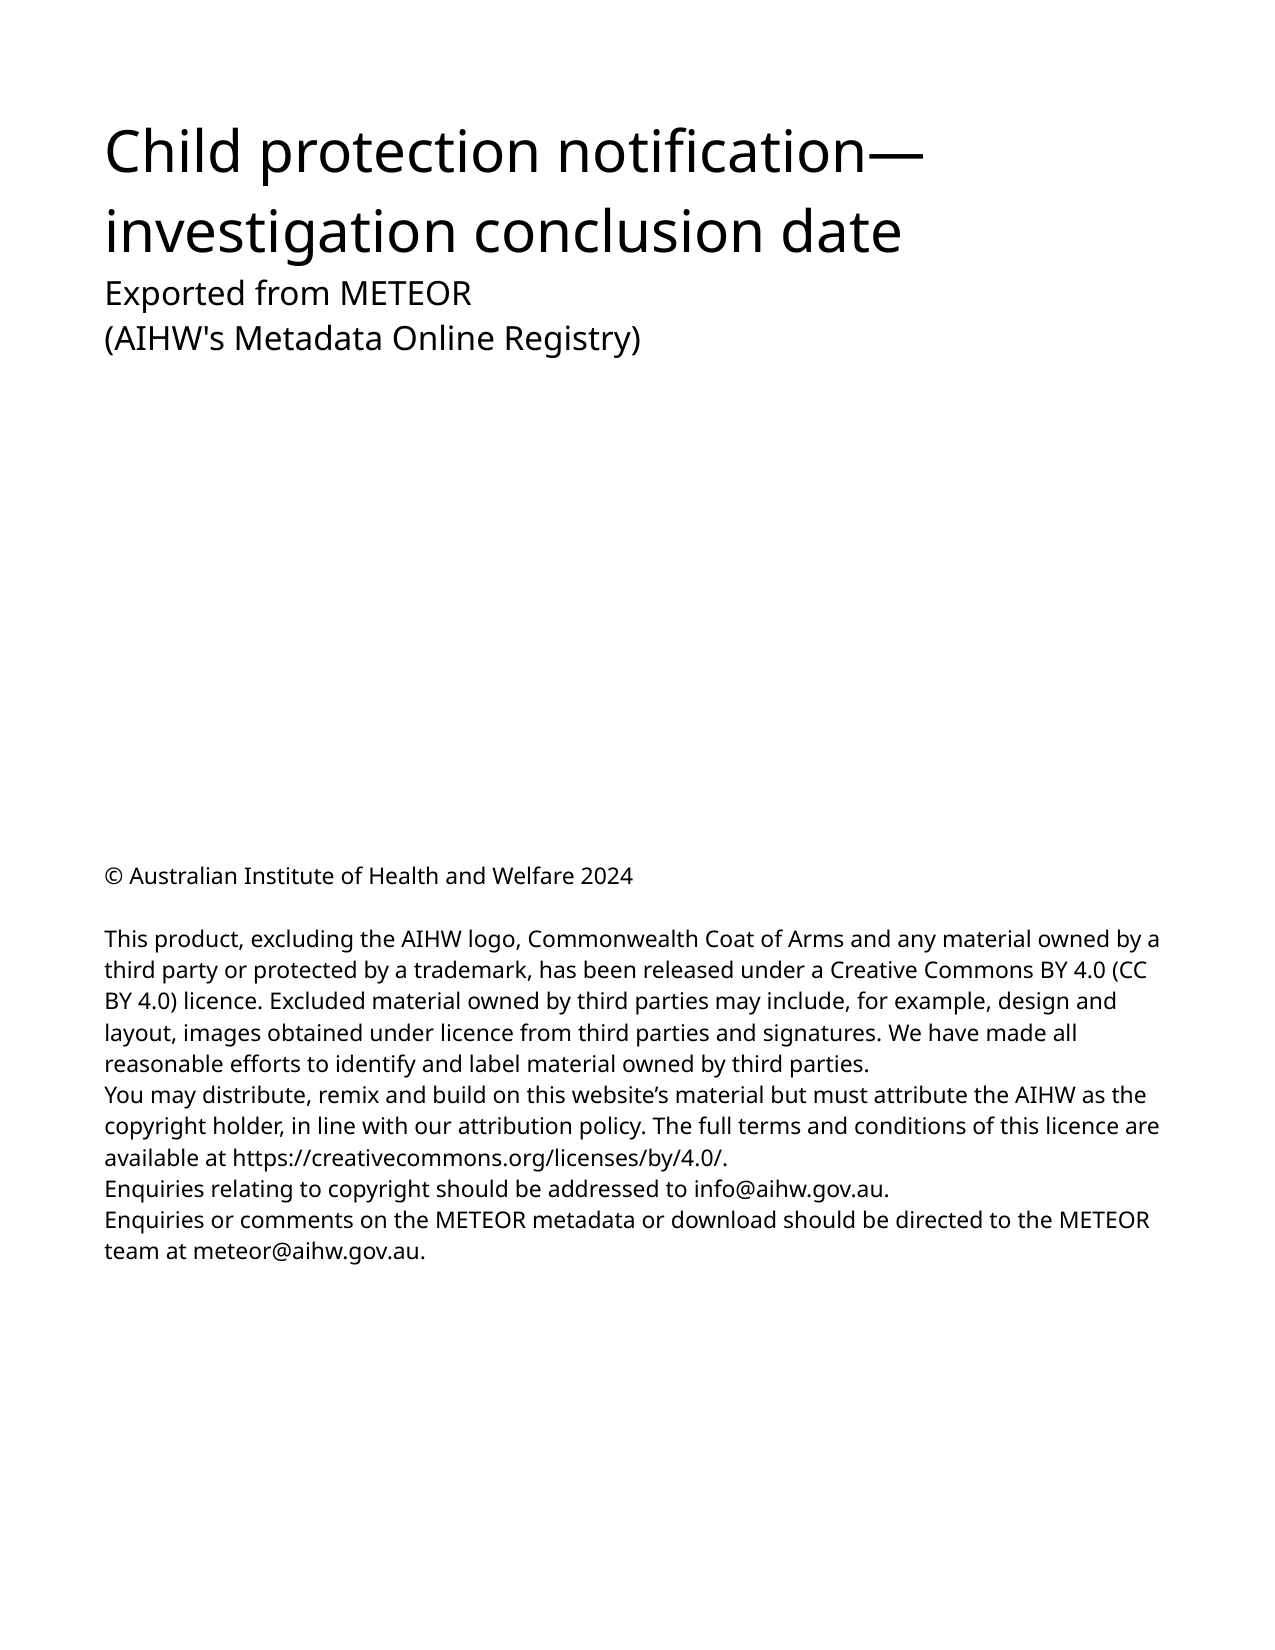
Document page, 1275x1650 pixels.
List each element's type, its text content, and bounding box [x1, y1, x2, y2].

text This product, excluding the AIHW logo, Commonwealth Coat of Arms and any material owned by a third party or protected by a trademark, has been released under a Creative Commons BY 4.0 (CC BY 4.0) licence. Excluded material owned by third parties may include, for example, design and layout, images obtained under licence from third parties and signatures. We have made all reasonable efforts to identify and label material owned by third parties. [104, 923, 1171, 1079]
text Enquiries or comments on the METEOR metadata or download should be directed to the METEOR team at meteor@aihw.gov.au. [104, 1204, 1171, 1266]
subtitle Exported from METEOR [104, 269, 1171, 315]
title Child protection notification—investigation conclusion date [104, 110, 1171, 269]
subtitle (AIHW's Metadata Online Registry) [104, 315, 1171, 360]
text Enquiries relating to copyright should be addressed to info@aihw.gov.au. [104, 1173, 1171, 1204]
text You may distribute, remix and build on this website’s material but must attribute the AIHW as the copyright holder, in line with our attribution policy. The full terms and conditions of this licence are available at https://creativecommons.org/licenses/by/4.0/. [104, 1079, 1171, 1173]
text © Australian Institute of Health and Welfare 2024 [104, 860, 1171, 891]
